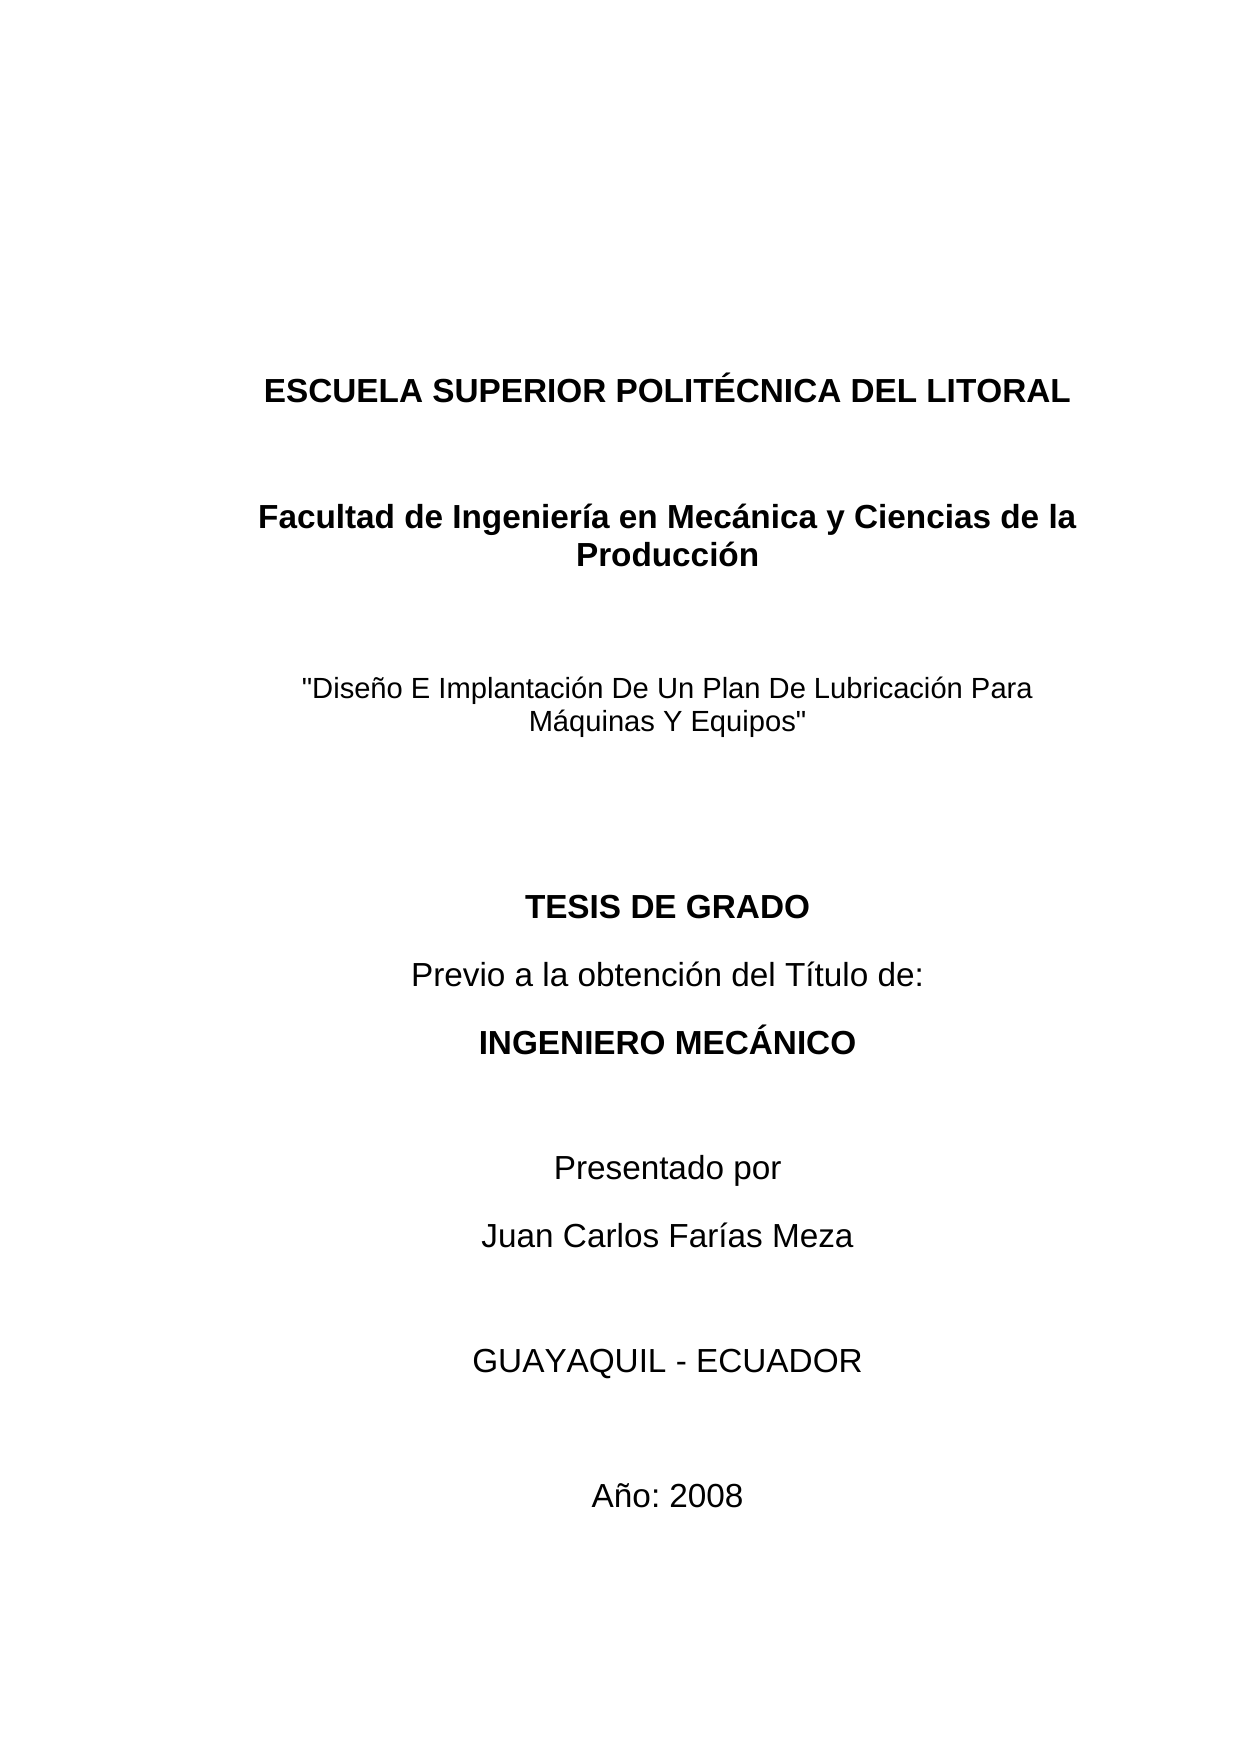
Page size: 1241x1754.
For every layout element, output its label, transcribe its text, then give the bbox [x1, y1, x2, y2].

text Previo a la obtención del Título de: [236, 955, 1098, 993]
text ESCUELA SUPERIOR POLITÉCNICA DEL LITORAL [236, 371, 1098, 410]
text GUAYAQUIL - ECUADOR [236, 1341, 1098, 1380]
text Juan Carlos Farías Meza [236, 1216, 1098, 1254]
text TESIS DE GRADO [236, 887, 1098, 926]
text "Diseño E Implantación De Un Plan De Lubricación Para Máquinas Y Equipos" [236, 671, 1098, 738]
text Presentado por [236, 1148, 1098, 1187]
text INGENIERO MECÁNICO [236, 1023, 1098, 1061]
text Año: 2008 [236, 1477, 1098, 1515]
text Facultad de Ingeniería en Mecánica y Ciencias de [236, 497, 1098, 574]
